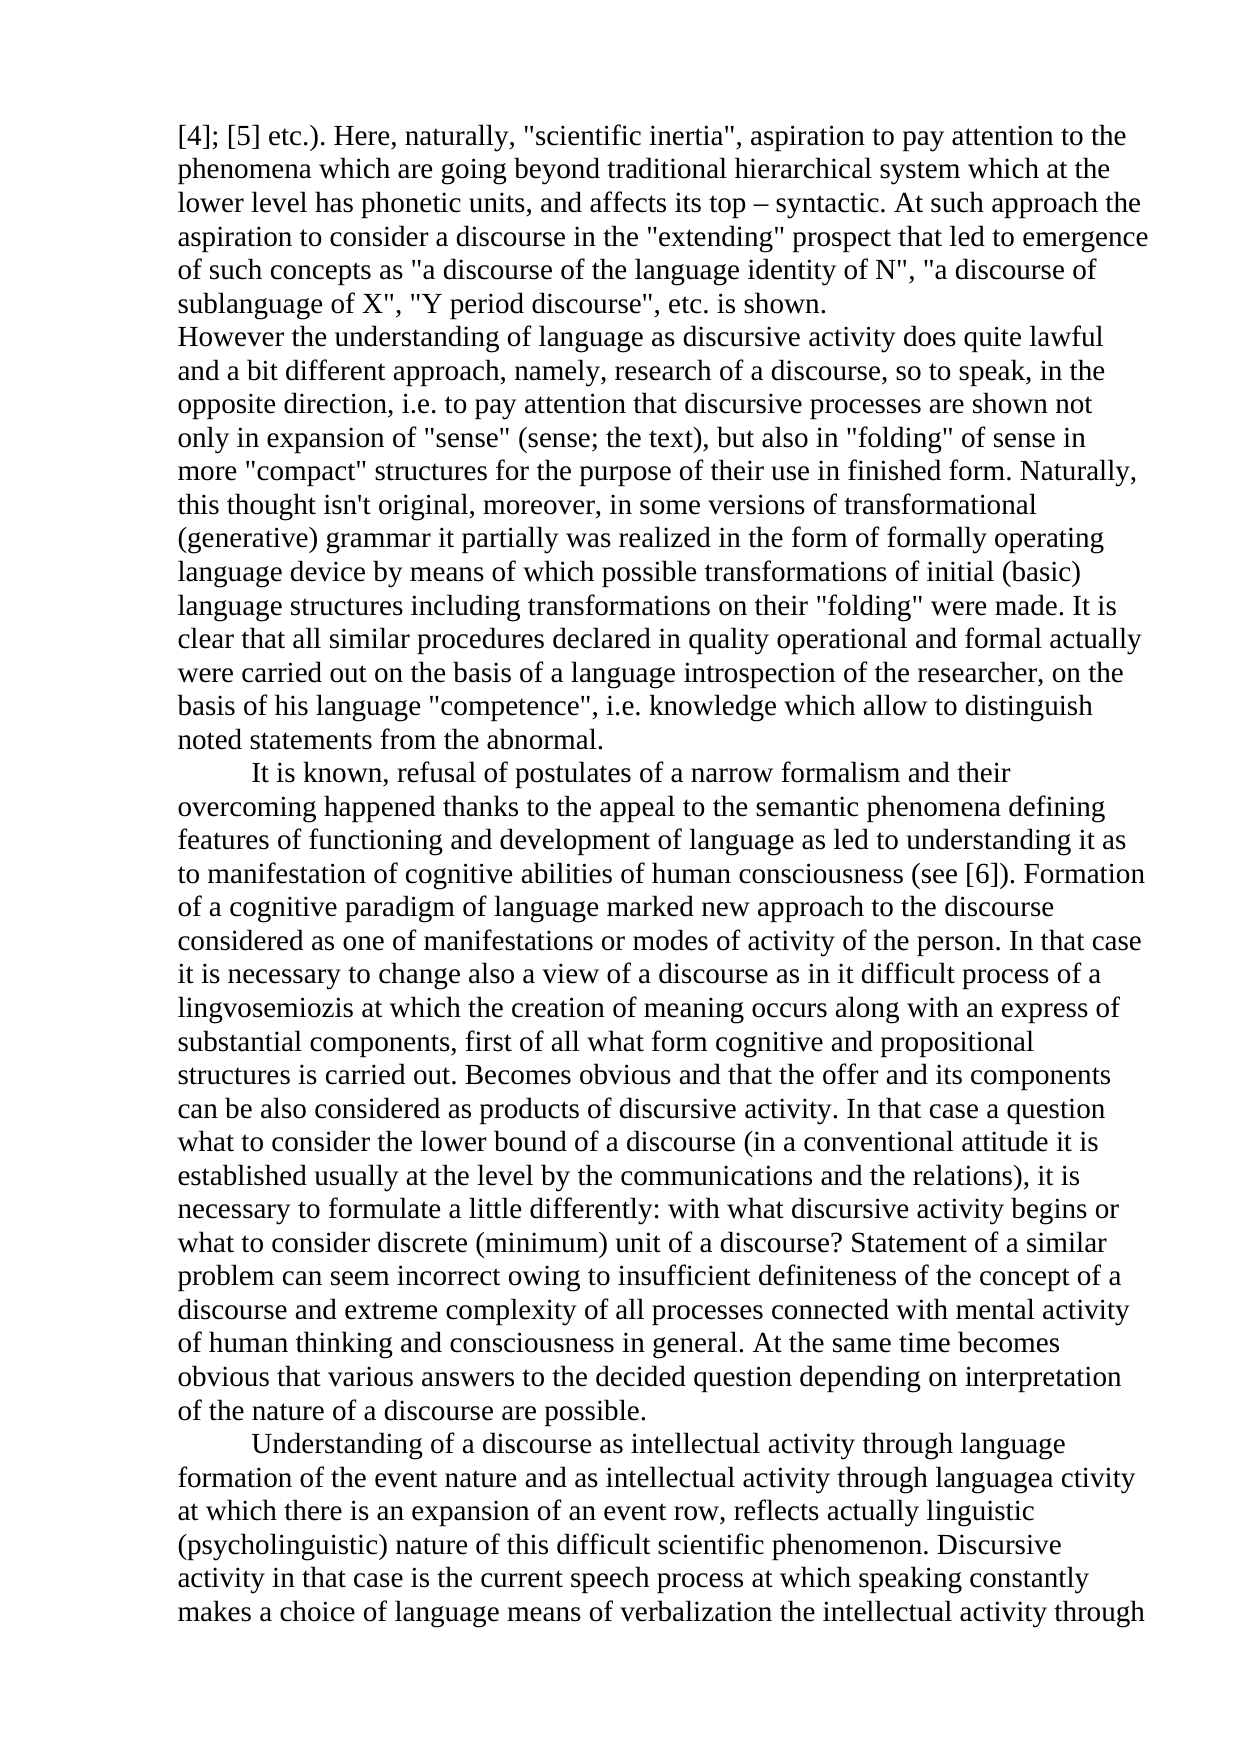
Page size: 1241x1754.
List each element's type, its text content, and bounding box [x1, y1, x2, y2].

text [177, 1426, 1152, 1627]
text It is known, refusal of postulates of a narrow formalism and their overcoming happened thanks to the appeal to the semantic phenomena defining features of functioning and development of language as led to understanding it as to manifestation of cognitive abilities of human consciousness (see [6]). Formation of a cognitive paradigm of language marked new approach to the discourse considered as one of manifestations or modes of activity of the person. In that case it is necessary to change also a view of a discourse as in it difficult process of a lingvosemiozis at which the creation of meaning occurs along with an express of substantial components, first of all what form cognitive and propositional structures is carried out. Becomes obvious and that the offer and its components can be also considered as products of discursive activity. In that case a question what to consider the lower bound of a discourse (in a conventional attitude it is established usually at the level by the communications and the relations), it is necessary to formulate a little differently: with what discursive activity begins or what to consider discrete (minimum) unit of a discourse? Statement of a similar problem can seem incorrect owing to insufficient definiteness of the concept of a discourse and extreme complexity of all processes connected with mental activity of human thinking and consciousness in general. At the same time becomes obvious that various answers to the decided question depending on interpretation of the nature of a discourse are possible. [177, 755, 1152, 1426]
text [177, 118, 1152, 319]
text However the understanding of language as discursive activity does quite lawful and a bit different approach, namely, research of a discourse, so to speak, in the opposite direction, i.e. to pay attention that discursive processes are shown not only in expansion of "sense" (sense; the text), but also in "folding" of sense in more "compact" structures for the purpose of their use in finished form. Naturally, this thought isn't original, moreover, in some versions of transformational (generative) grammar it partially was realized in the form of formally operating language device by means of which possible transformations of initial (basic) language structures including transformations on their "folding" were made. It is clear that all similar procedures declared in quality operational and formal actually were carried out on the basis of a language introspection of the researcher, on the basis of his language "competence", i.e. knowledge which allow to distinguish noted statements from the abnormal. [177, 319, 1152, 755]
